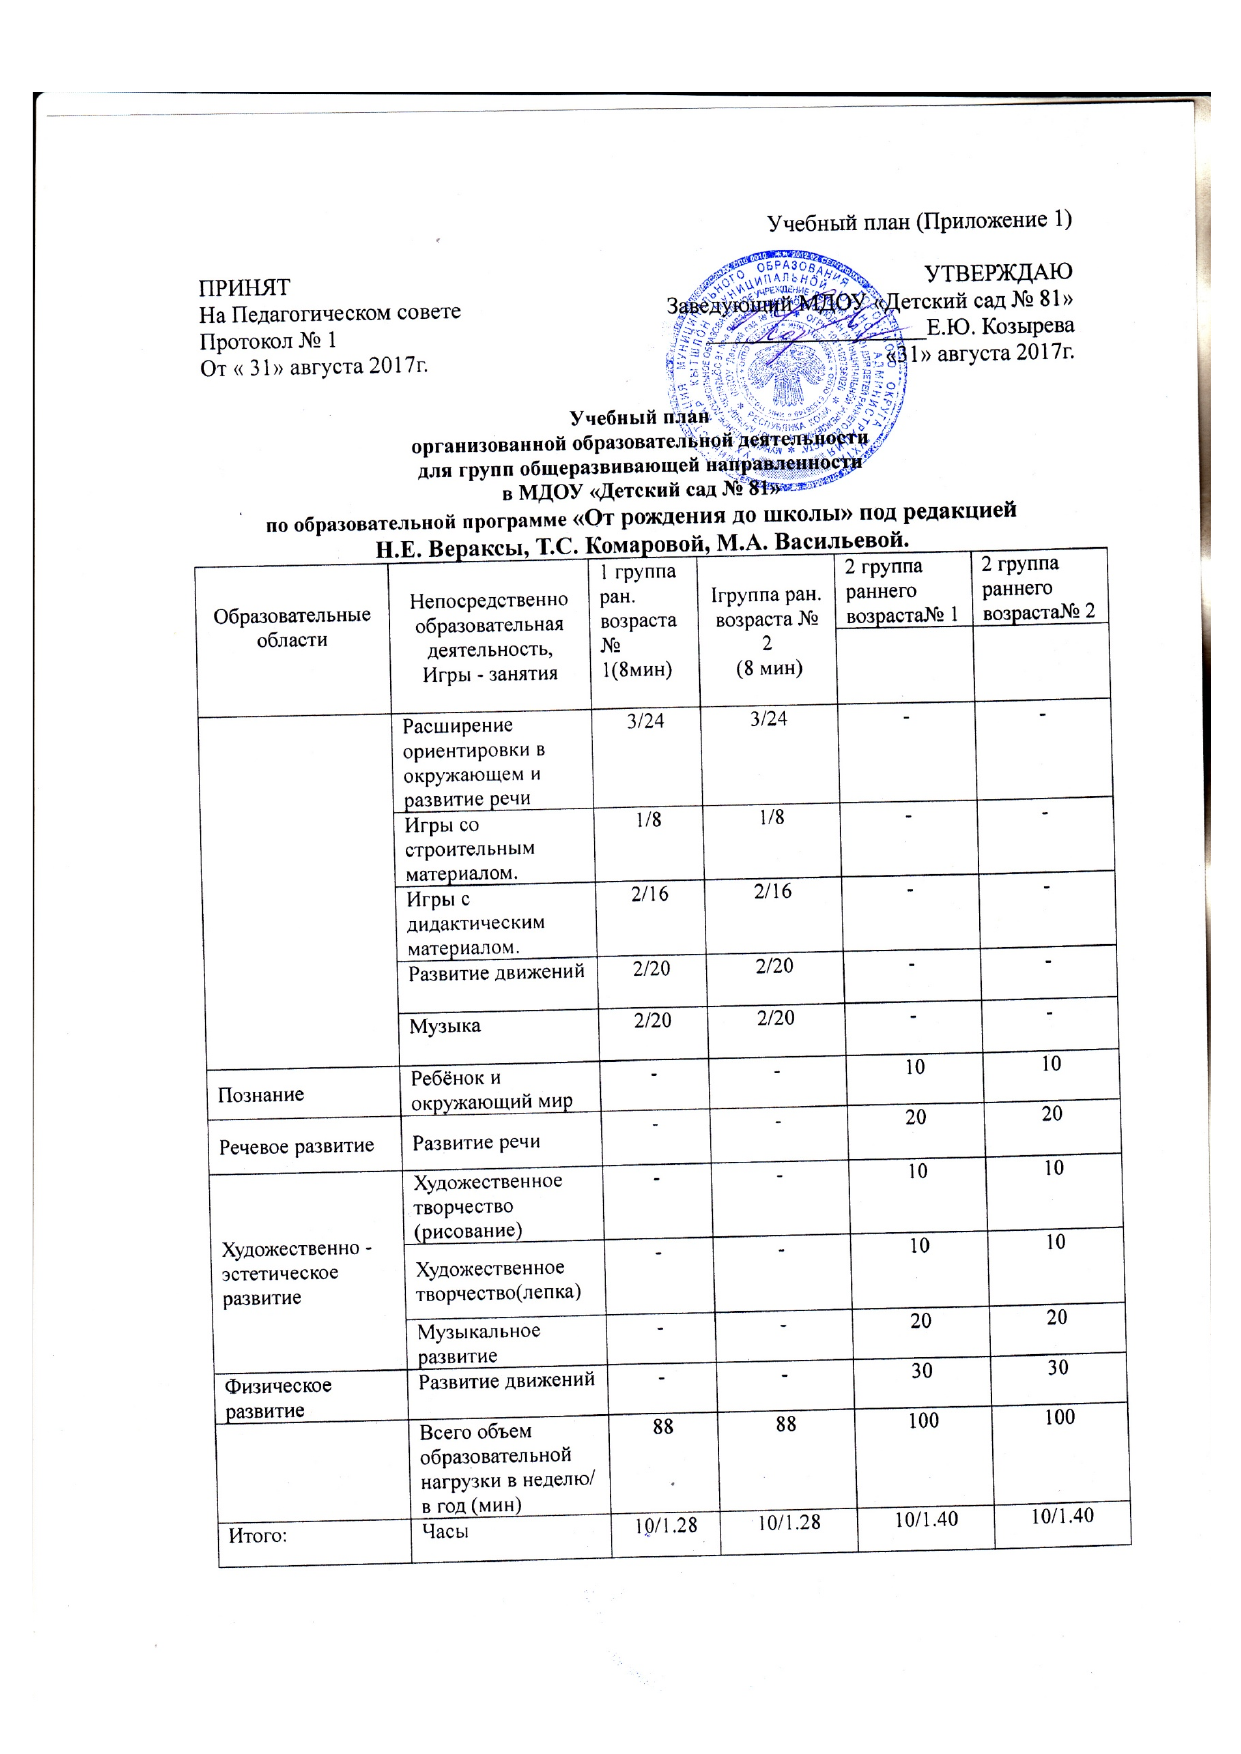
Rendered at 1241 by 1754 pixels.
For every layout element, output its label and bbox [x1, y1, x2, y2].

picture [32, 92, 1210, 1705]
